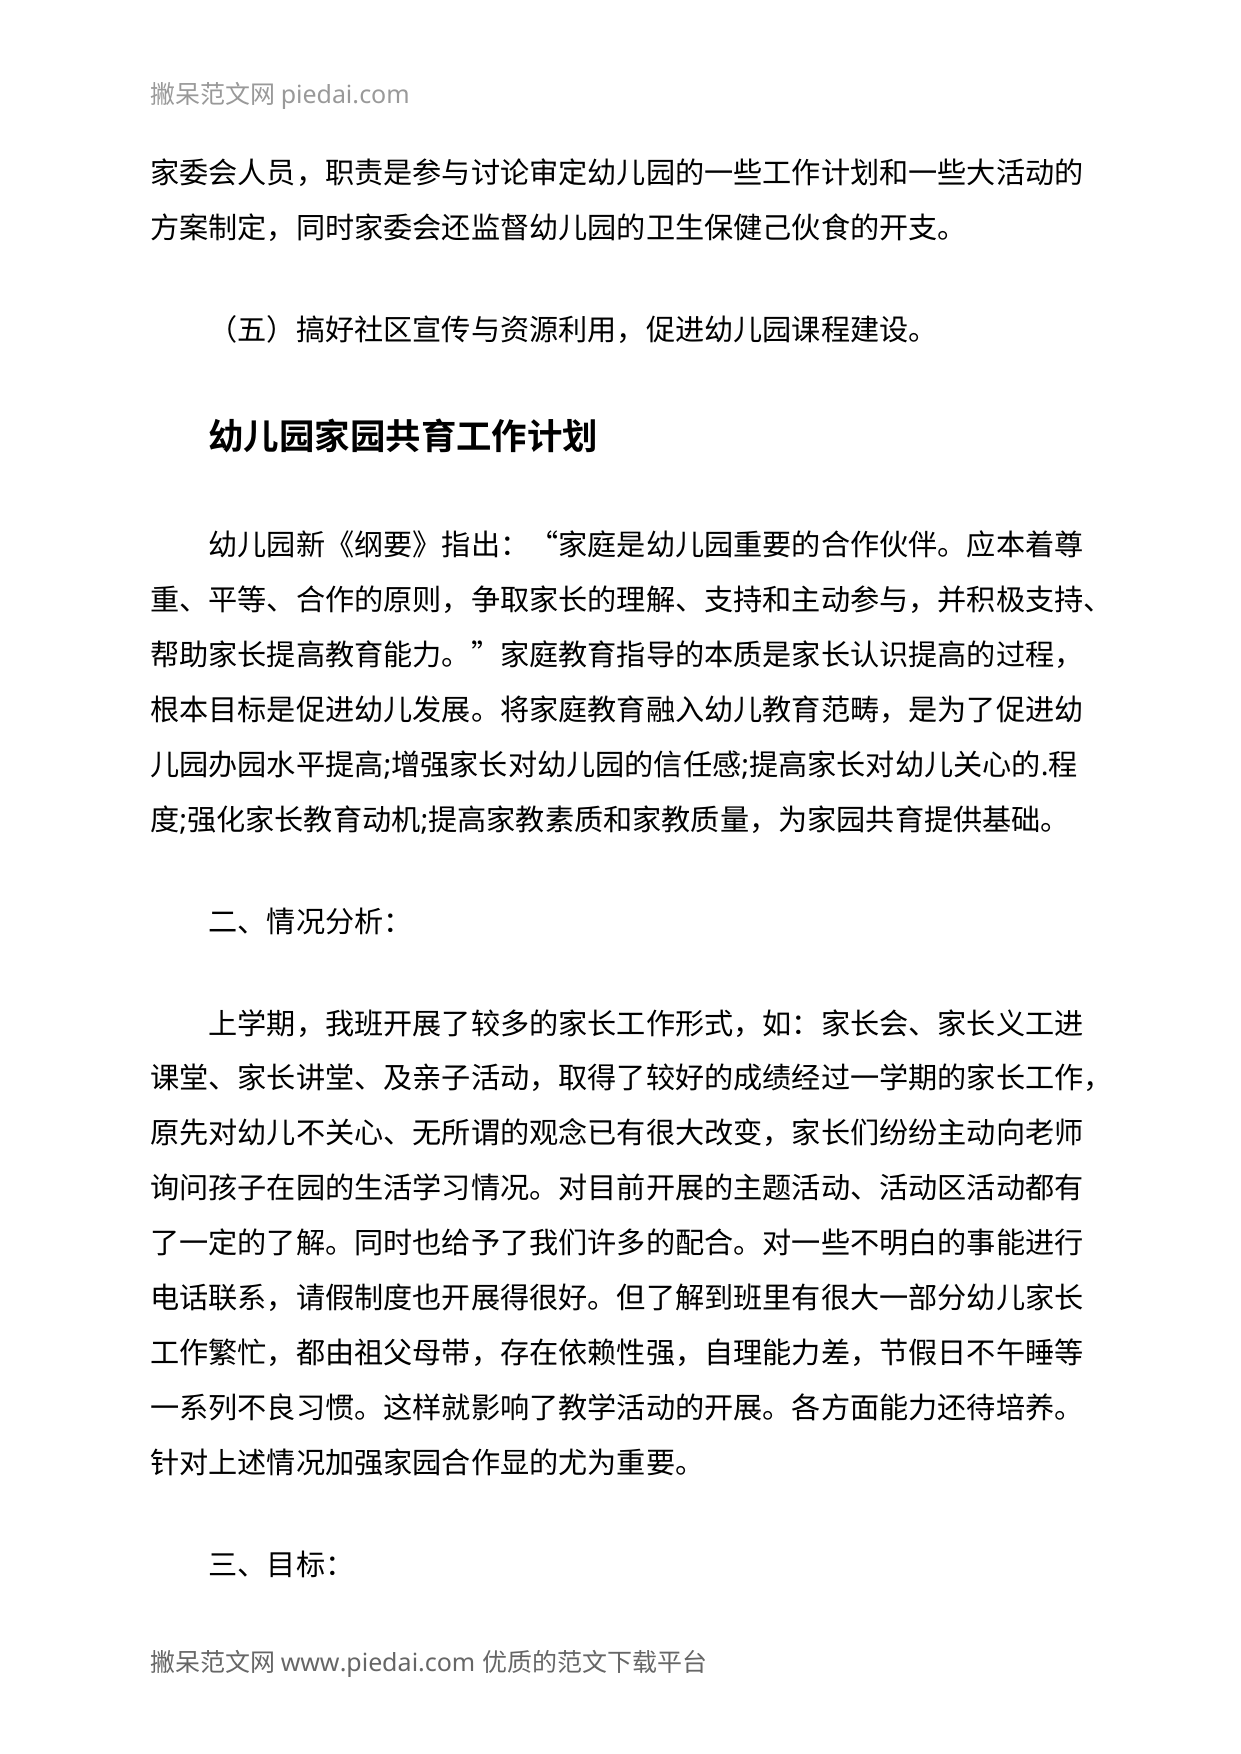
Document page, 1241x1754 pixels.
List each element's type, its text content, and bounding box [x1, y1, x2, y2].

text （五）搞好社区宣传与资源利用，促进幼儿园课程建设。 [150, 307, 1090, 349]
text 三、目标： [150, 1541, 1090, 1583]
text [150, 150, 1090, 247]
text 上学期，我班开展了较多的家长工作形式，如：家长会、家长义工进课堂、家长讲堂、及亲子活动，取得了较好的成绩经过一学期的家长工作，原先对幼儿不关心、无所谓的观念已有很大改变，家长们纷纷主动向老师询问孩子在园的生活学习情况。对目前开展的主题活动、活动区活动都有了一定的了解。同时也给予了我们许多的配合。对一些不明白的事能进行电话联系，请假制度也开展得很好。但了解到班里有很大一部分幼儿家长工作繁忙，都由祖父母带，存在依赖性强，自理能力差，节假日不午睡等一系列不良习惯。这样就影响了教学活动的开展。各方面能力还待培养。针对上述情况加强家园合作显的尤为重要。 [150, 1000, 1090, 1482]
text 幼儿园新《纲要》指出：“家庭是幼儿园重要的合作伙伴。应本着尊重、平等、合作的原则，争取家长的理解、支持和主动参与，并积极支持、帮助家长提高教育能力。”家庭教育指导的本质是家长认识提高的过程，根本目标是促进幼儿发展。将家庭教育融入幼儿教育范畴，是为了促进幼儿园办园水平提高;增强家长对幼儿园的信任感;提高家长对幼儿关心的.程度;强化家长教育动机;提高家教素质和家教质量，为家园共育提供基础。 [150, 522, 1090, 839]
text 二、情况分析： [150, 898, 1090, 941]
text 幼儿园家园共育工作计划 [150, 408, 1090, 460]
